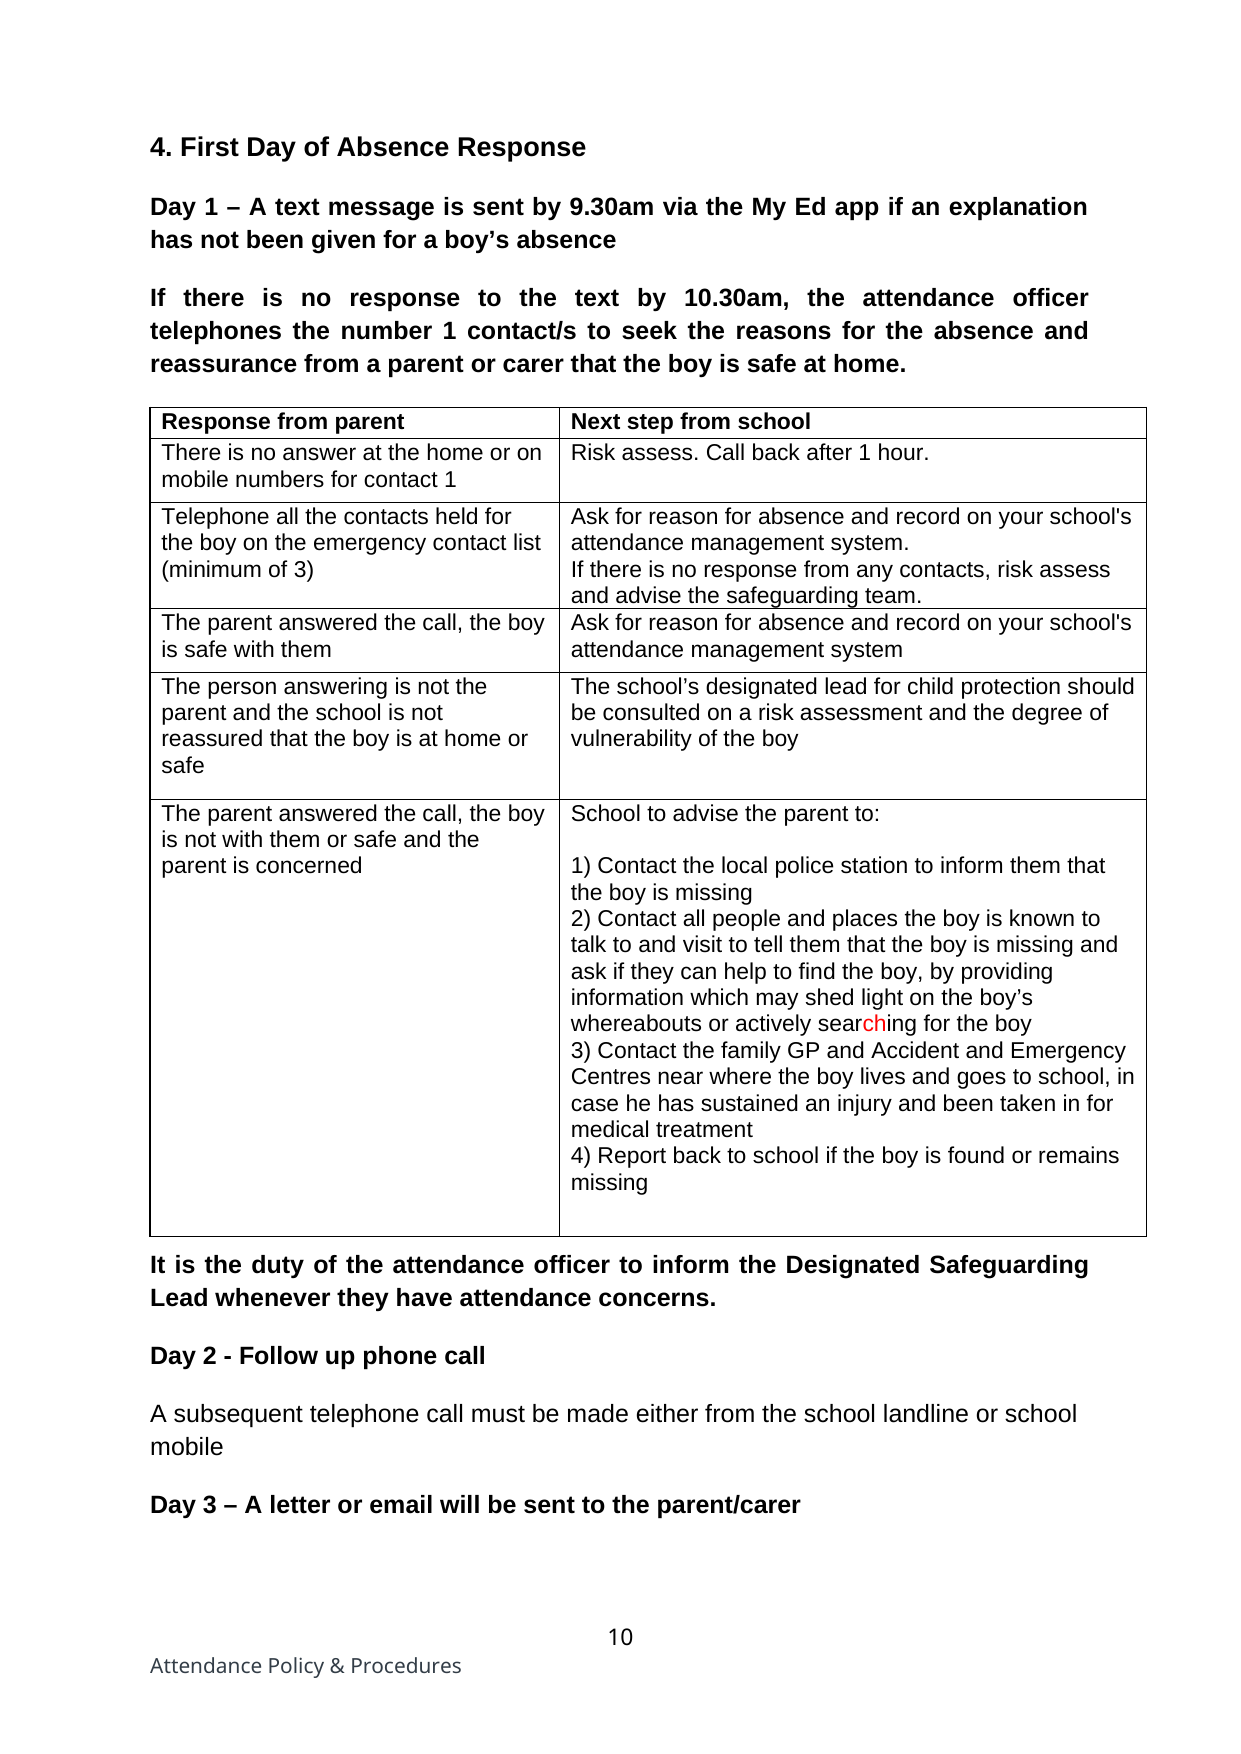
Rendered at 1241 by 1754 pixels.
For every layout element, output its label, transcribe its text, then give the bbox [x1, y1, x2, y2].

table_header Next step from school [560, 408, 1146, 438]
table_cell The parent answered the call, the boy is safe with them [151, 609, 559, 672]
text Day 1 – A text message is sent by 9.30am via the My Ed app if an explanation has not been given for a boy’s absence [150, 192, 1090, 253]
table_cell The parent answered the call, the boy is not with them or safe and the parent is concerned [151, 800, 559, 1236]
text Day 3 – A letter or email will be sent to the parent/carer [150, 1490, 1090, 1518]
table_header Response from parent [151, 408, 559, 438]
table_cell The school’s designated lead for child protection should be consulted on a risk assessment and the degree of vulnerability of the boy [560, 673, 1146, 798]
text It is the duty of the attendance officer to inform the Designated Safeguarding Lead whenever they have attendance concerns. [150, 1250, 1090, 1311]
subtitle 4. First Day of Absence Response [150, 131, 1090, 162]
table_cell There is no answer at the home or on mobile numbers for contact 1 [151, 439, 559, 502]
table_cell Ask for reason for absence and record on your school's attendance management system [560, 609, 1146, 672]
table_cell The person answering is not the parent and the school is not reassured that the boy is at home or safe [151, 673, 559, 798]
table_cell Risk assess. Call back after 1 hour. [560, 439, 1146, 502]
text If there is no response to the text by 10.30am, the attendance officer telephones the number 1 contact/s to seek the reasons for the absence and reassurance from a parent or carer that the boy is safe at home. [150, 283, 1090, 377]
table_cell Ask for reason for absence and record on your school's attendance management system. If there is no response from any contacts, risk assess and advise the safeguarding team. [560, 503, 1146, 608]
text A subsequent telephone call must be made either from the school landline or school mobile [150, 1399, 1090, 1461]
table_cell Telephone all the contacts held for the boy on the emergency contact list (minimum of 3) [151, 503, 559, 608]
text Day 2 - Follow up phone call [150, 1341, 1090, 1369]
table_cell School to advise the parent to: 1) Contact the local police station to inform them that the boy is missing 2) Contact all people and places the boy is known to talk to and visit to tell them that the boy is missing and ask if they can help to find the boy, by providing information which may shed light on the boy’s whereabouts or actively searching for the boy 3) Contact the family GP and Accident and Emergency Centres near where the boy lives and goes to school, in case he has sustained an injury and been taken in for medical treatment 4) Report back to school if the boy is found or remains missing [560, 800, 1146, 1236]
